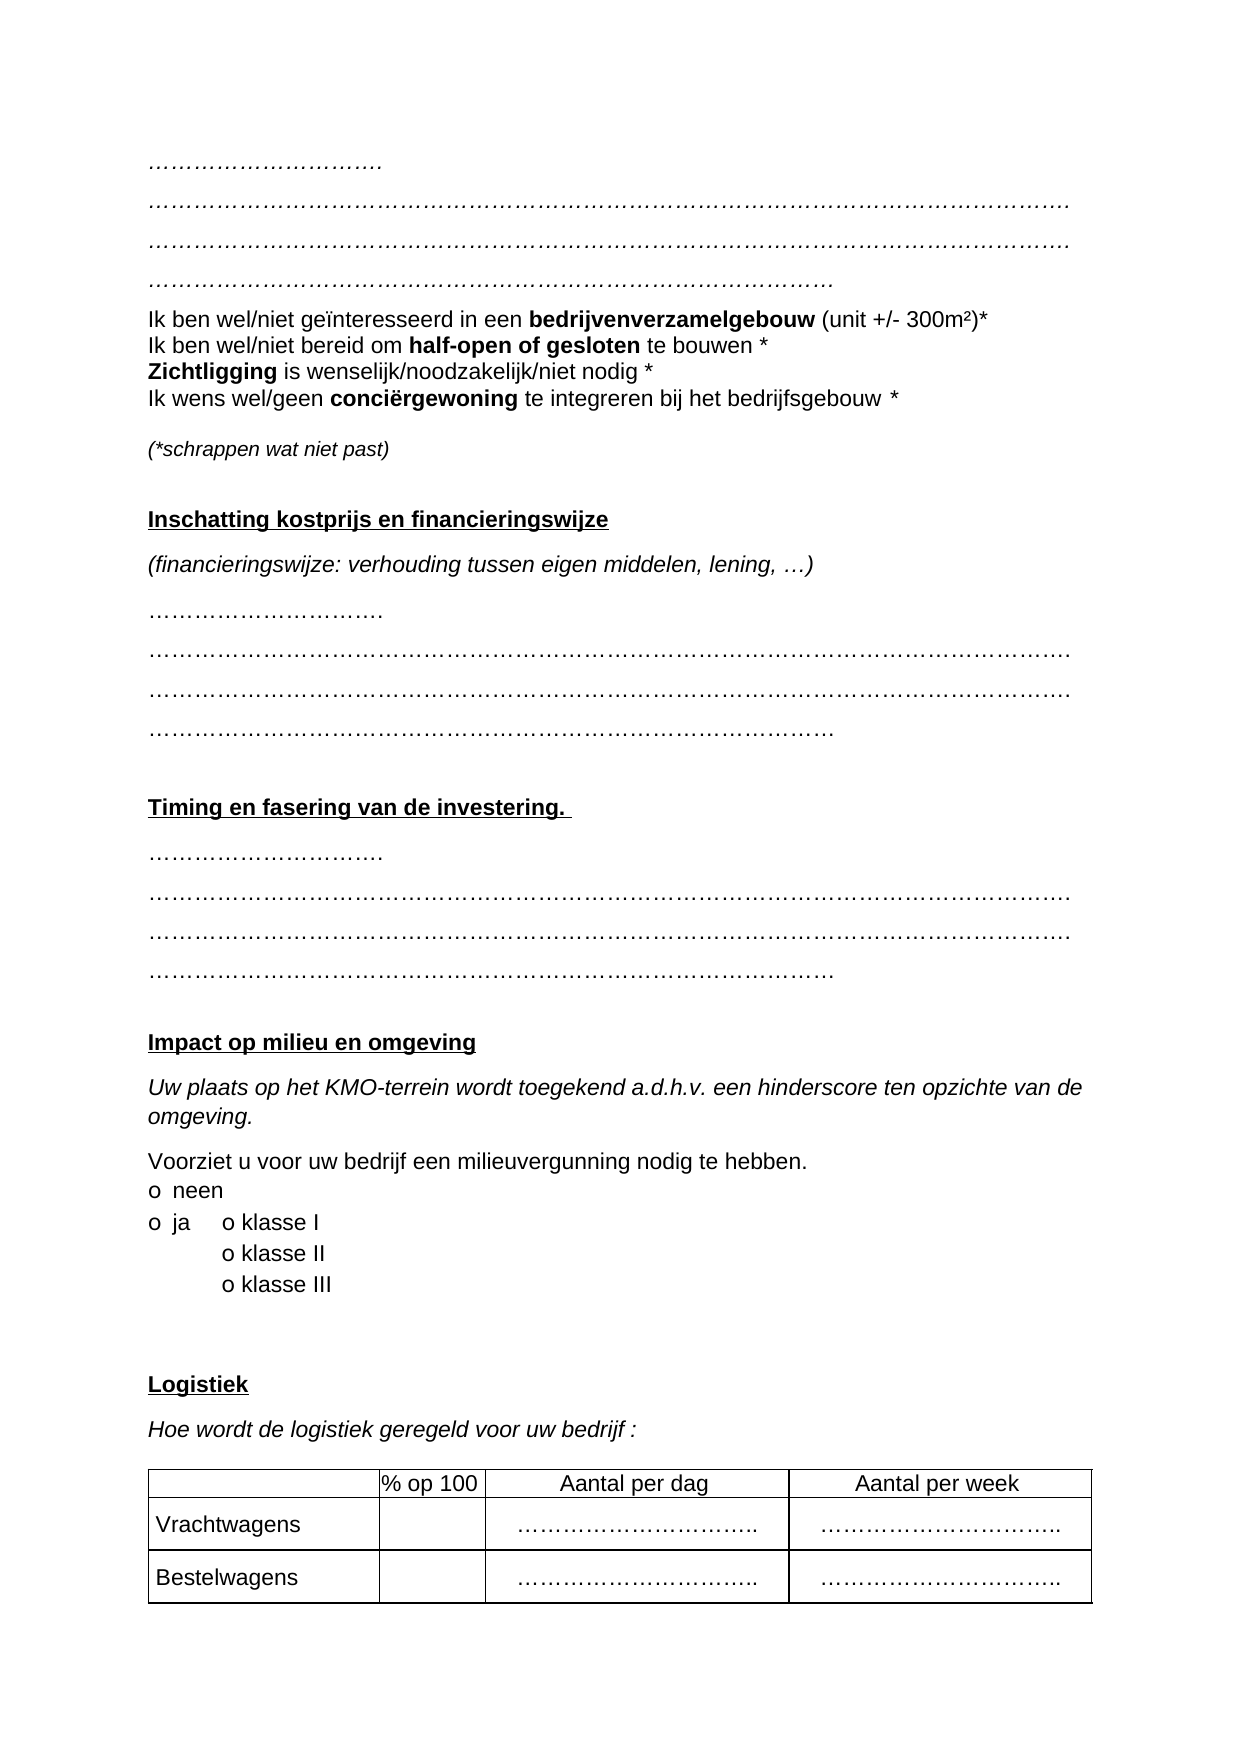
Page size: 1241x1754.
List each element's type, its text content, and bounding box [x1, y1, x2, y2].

text (*schrappen wat niet past) [148, 437, 1093, 461]
table_cell ………………………….. [790, 1498, 1091, 1549]
text Impact op milieu en omgeving [148, 1029, 1093, 1056]
text ………………………….………………………………………………………………………………………………………….………………………………………………………………………………………………………….……………………………………………………………………………… [148, 148, 1093, 292]
text Ik ben wel/niet bereid om half-open of gesloten te bouwen * [148, 332, 1093, 358]
table_header [149, 1470, 379, 1496]
table_cell ………………………….. [486, 1551, 788, 1602]
table_cell ………………………….. [790, 1551, 1091, 1602]
table_cell Vrachtwagens [149, 1498, 379, 1549]
text ………………………….………………………………………………………………………………………………………….………………………………………………………………………………………………………….……………………………………………………………………………… [148, 597, 1093, 741]
text Inschatting kostprijs en financieringswijze [148, 506, 1093, 533]
text Ik wens wel/geen conciërgewoning te integreren bij het bedrijfsgebouw * [148, 384, 1093, 411]
table_cell Bestelwagens [149, 1551, 379, 1602]
text Hoe wordt de logistiek geregeld voor uw bedrijf : [148, 1416, 1093, 1442]
text Logistiek [148, 1371, 1093, 1397]
table_cell [380, 1498, 485, 1549]
text o klasse III [148, 1268, 1093, 1299]
table_header Aantal per dag [486, 1470, 788, 1496]
text Uw plaats op het KMO-terrein wordt toegekend a.d.h.v. een hinderscore ten opzichte van de omgeving. [148, 1074, 1093, 1129]
table_header % op 100 [380, 1470, 485, 1496]
table_cell ………………………….. [486, 1498, 788, 1549]
text o klasse II [148, 1237, 1093, 1268]
text o ja o klasse I [148, 1206, 1093, 1237]
text Zichtligging is wenselijk/noodzakelijk/niet nodig * [148, 358, 1093, 384]
table_header Aantal per week [790, 1470, 1091, 1496]
text Voorziet u voor uw bedrijf een milieuvergunning nodig te hebben. [148, 1148, 1093, 1174]
table_cell [380, 1551, 485, 1602]
text Ik ben wel/niet geïnteresseerd in een bedrijvenverzamelgebouw (unit +/- 300m²)* [148, 306, 1093, 332]
text ………………………….………………………………………………………………………………………………………….………………………………………………………………………………………………………….……………………………………………………………………………… [148, 839, 1093, 984]
text (financieringswijze: verhouding tussen eigen middelen, lening, …) [148, 551, 1093, 578]
text o neen [148, 1174, 1093, 1206]
text Timing en fasering van de investering. [148, 794, 1093, 820]
